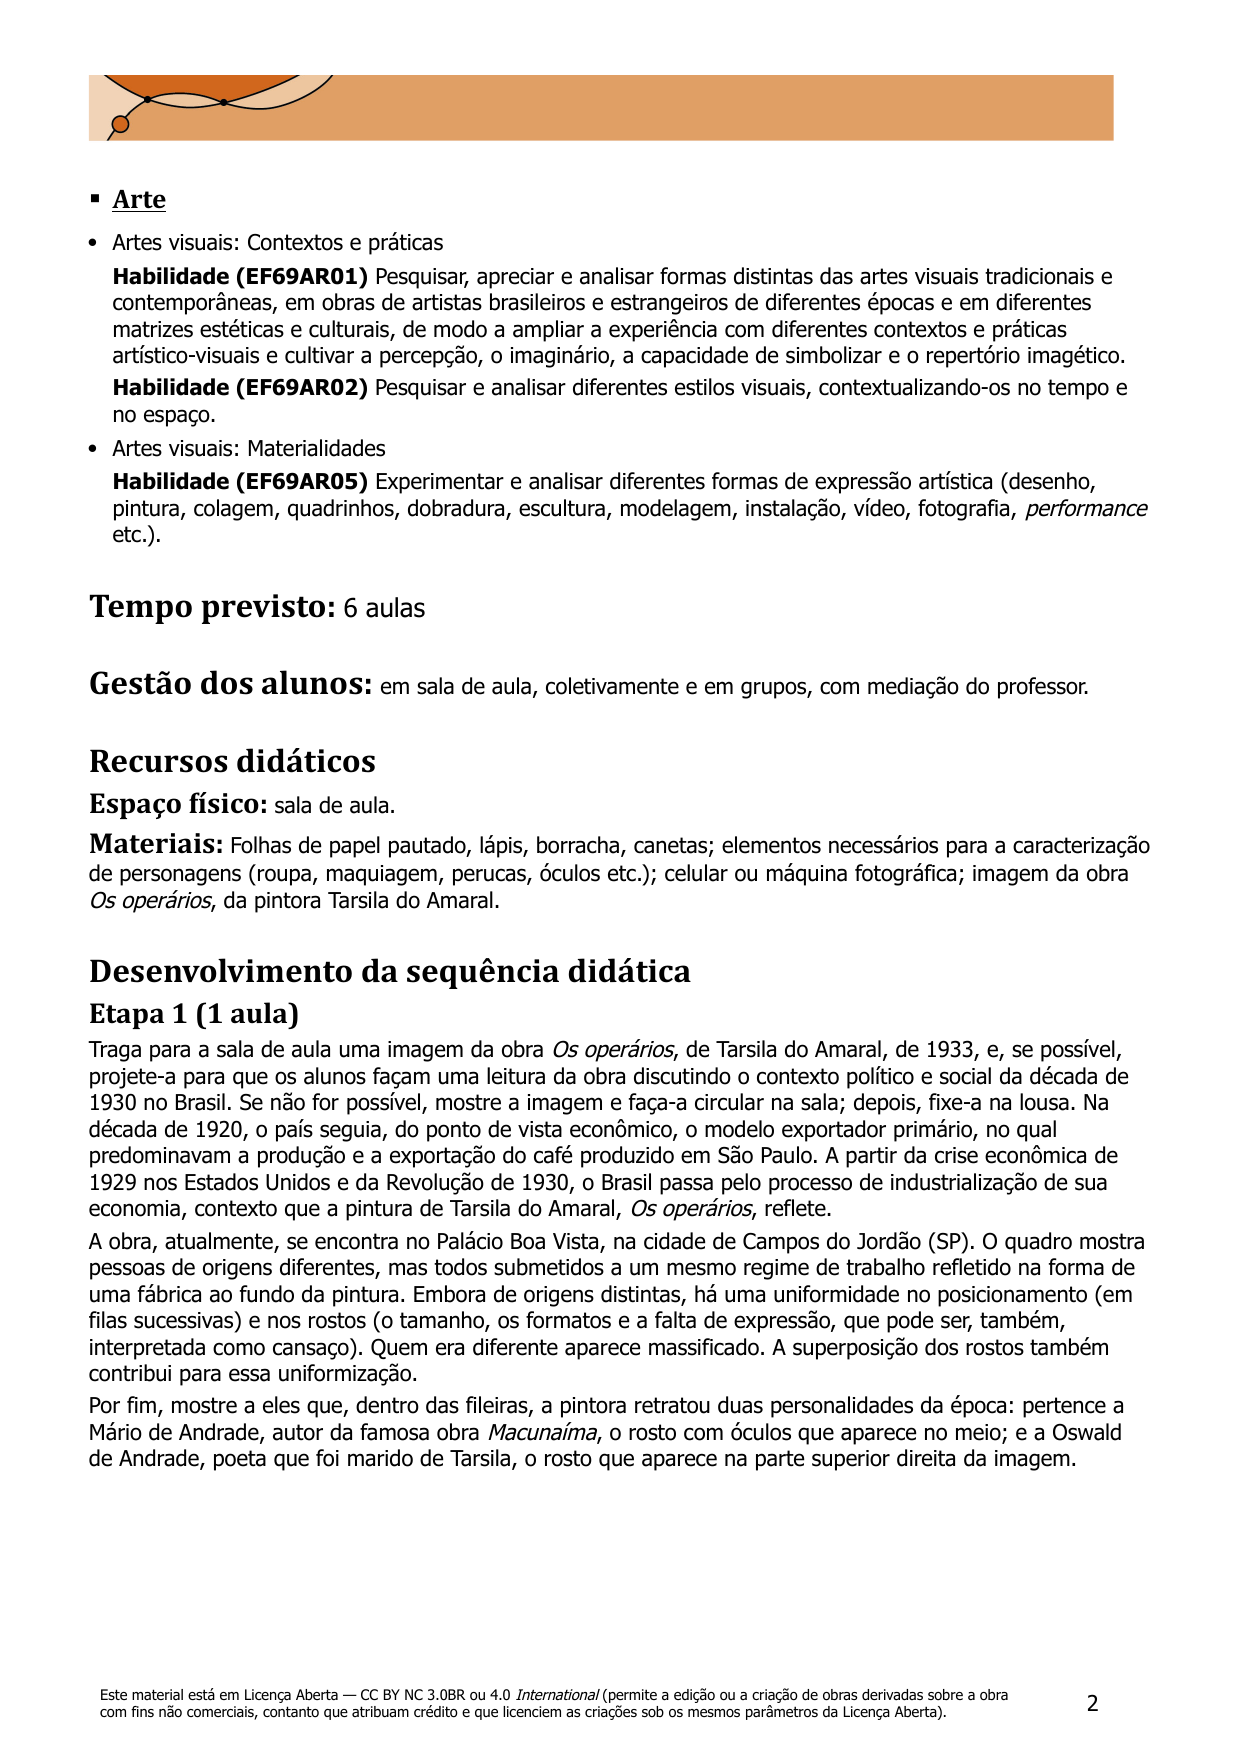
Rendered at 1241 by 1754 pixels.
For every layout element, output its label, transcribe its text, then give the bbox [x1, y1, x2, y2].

list Artes visuais: Contextos e práticas [89, 227, 1152, 256]
text Materiais: Folhas de papel pautado, lápis, borracha, canetas; elementos necessários para a caracterização de personagens (roupa, maquiagem, perucas, óculos etc.); celular ou máquina fotográfica; imagem da obra Os operários, da pintora Tarsila do Amaral. [89, 826, 1152, 913]
text Tempo previsto: 6 aulas [89, 586, 1152, 625]
text Habilidade (EF69AR01) Pesquisar, apreciar e analisar formas distintas das artes visuais tradicionais e contemporâneas, em obras de artistas brasileiros e estrangeiros de diferentes épocas e em diferentes matrizes estéticas e culturais, de modo a ampliar a experiência com diferentes contextos e práticas artístico-visuais e cultivar a percepção, o imaginário, a capacidade de simbolizar e o repertório imagético. [112, 262, 1152, 368]
text Habilidade (EF69AR05) Experimentar e analisar diferentes formas de expressão artística (desenho, pintura, colagem, quadrinhos, dobradura, escultura, modelagem, instalação, vídeo, fotografia, performance etc.). [112, 468, 1152, 547]
picture [88, 75, 1114, 153]
text Espaço físico: sala de aula. [89, 785, 1152, 819]
text Recursos didáticos [89, 740, 1152, 779]
list Artes visuais: Materialidades [89, 433, 1152, 462]
text Traga para a sala de aula uma imagem da obra Os operários, de Tarsila do Amaral, de 1933, e, se possível, projete-a para que os alunos façam uma leitura da obra discutindo o contexto político e social da década de 1930 no Brasil. Se não for possível, mostre a imagem e faça-a circular na sala; depois, fixe-a na lousa. Na década de 1920, o país seguia, do ponto de vista econômico, o modelo exportador primário, no qual predominavam a produção e a exportação do café produzido em São Paulo. A partir da crise econômica de 1929 nos Estados Unidos e da Revolução de 1930, o Brasil passa pelo processo de industrialização de sua economia, contexto que a pintura de Tarsila do Amaral, Os operários, reflete. [89, 1036, 1152, 1221]
text A obra, atualmente, se encontra no Palácio Boa Vista, na cidade de Campos do Jordão (SP). O quadro mostra pessoas de origens diferentes, mas todos submetidos a um mesmo regime de trabalho refletido na forma de uma fábrica ao fundo da pintura. Embora de origens distintas, há uma uniformidade no posicionamento (em filas sucessivas) e nos rostos (o tamanho, os formatos e a falta de expressão, que pode ser, também, interpretada como cansaço). Quem era diferente aparece massificado. A superposição dos rostos também contribui para essa uniformização. [89, 1227, 1152, 1386]
text Gestão dos alunos: em sala de aula, coletivamente e em grupos, com mediação do professor. [89, 663, 1152, 702]
text Arte [89, 185, 1152, 214]
text Desenvolvimento da sequência didática [89, 951, 1152, 990]
text Habilidade (EF69AR02) Pesquisar e analisar diferentes estilos visuais, contextualizando-os no tempo e no espaço. [112, 374, 1152, 427]
text Por fim, mostre a eles que, dentro das fileiras, a pintora retratou duas personalidades da época: pertence a Mário de Andrade, autor da famosa obra Macunaíma, o rosto com óculos que aparece no meio; e a Oswald de Andrade, poeta que foi marido de Tarsila, o rosto que aparece na parte superior direita da imagem. [89, 1392, 1152, 1471]
text Etapa 1 (1 aula) [89, 996, 1152, 1030]
